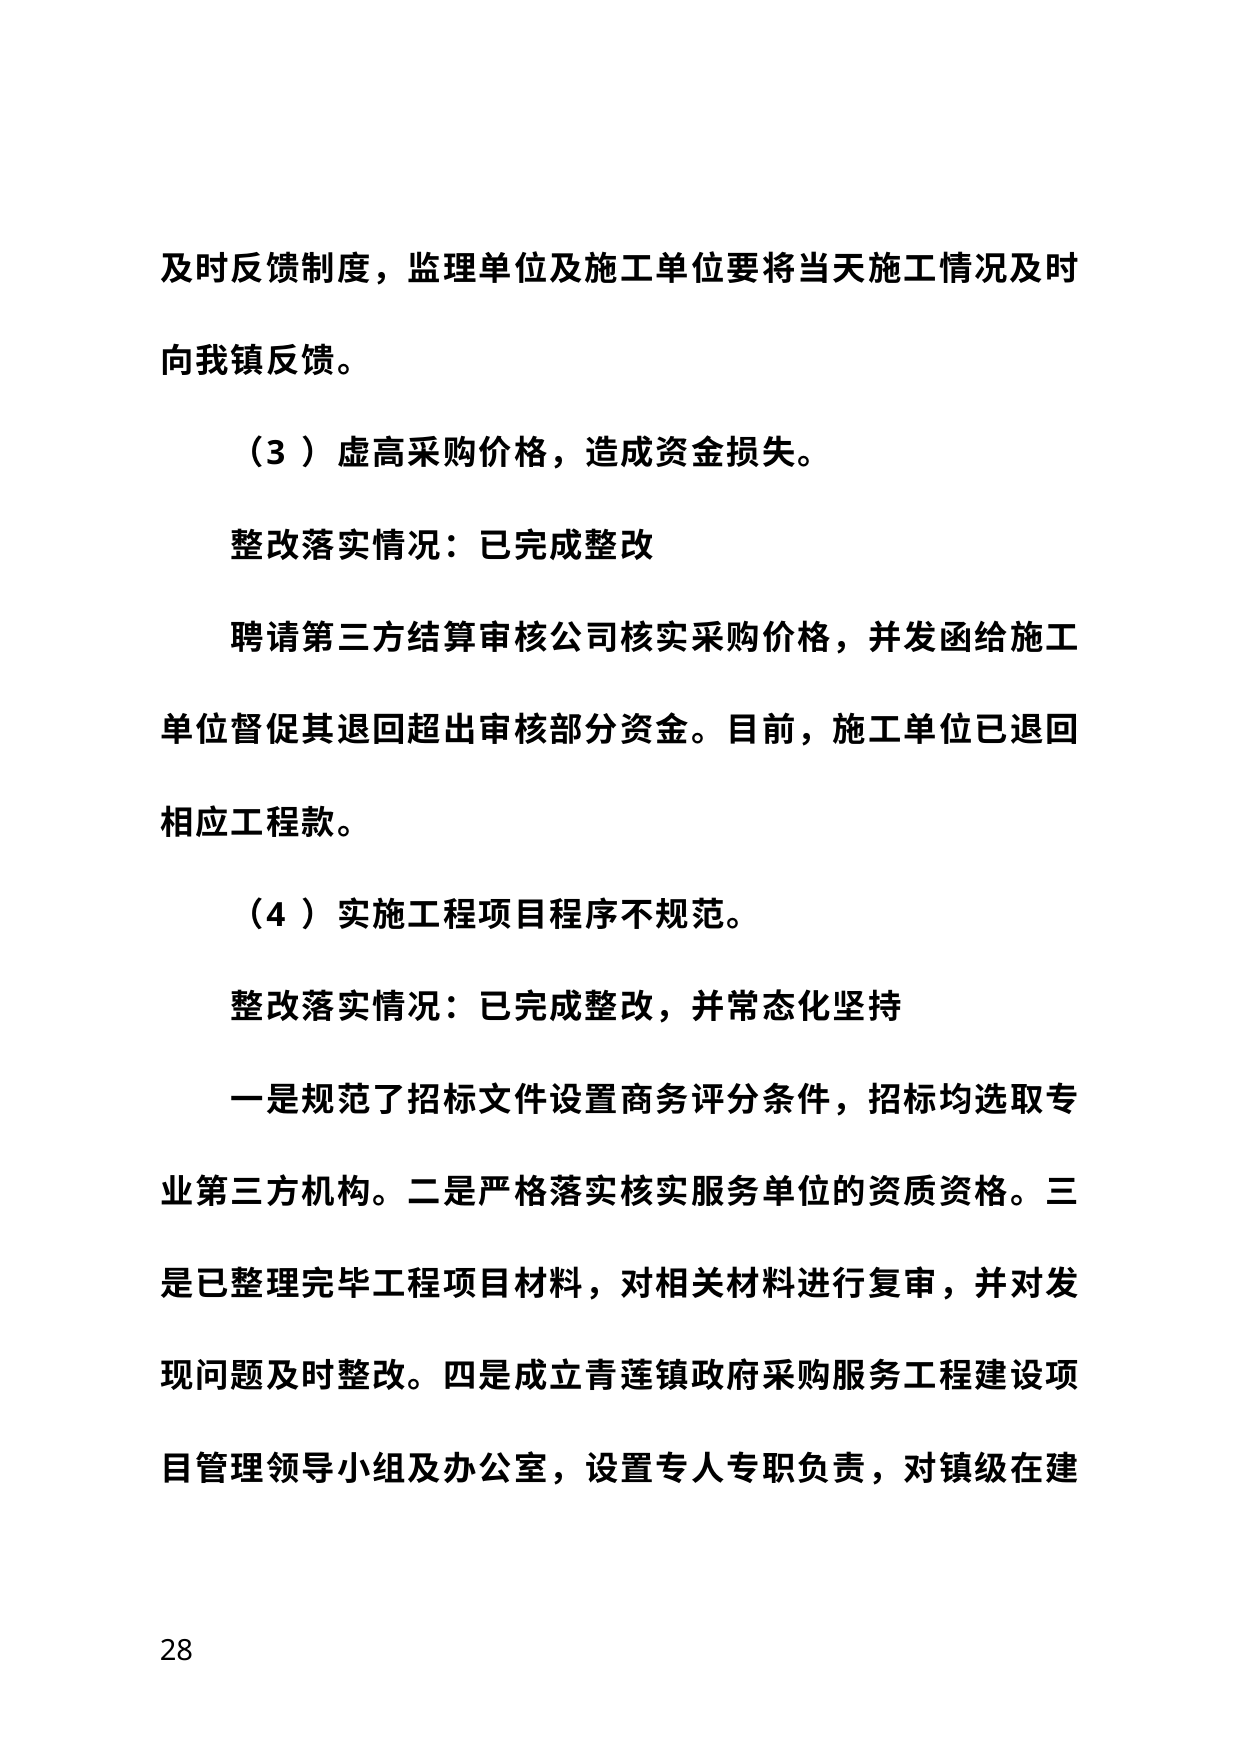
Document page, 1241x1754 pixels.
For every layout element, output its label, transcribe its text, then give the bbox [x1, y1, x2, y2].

text 整改落实情况：已完成整改 [160, 497, 1081, 589]
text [160, 1050, 1081, 1512]
text 聘请第三方结算审核公司核实采购价格，并发函给施工单位督促其退回超出审核部分资金。目前，施工单位已退回相应工程款。 [160, 589, 1081, 866]
text （3）虚高采购价格，造成资金损失。 [160, 404, 1081, 497]
text （4）实施工程项目程序不规范。 [160, 866, 1081, 958]
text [160, 220, 1081, 404]
text 整改落实情况：已完成整改，并常态化坚持 [160, 958, 1081, 1050]
